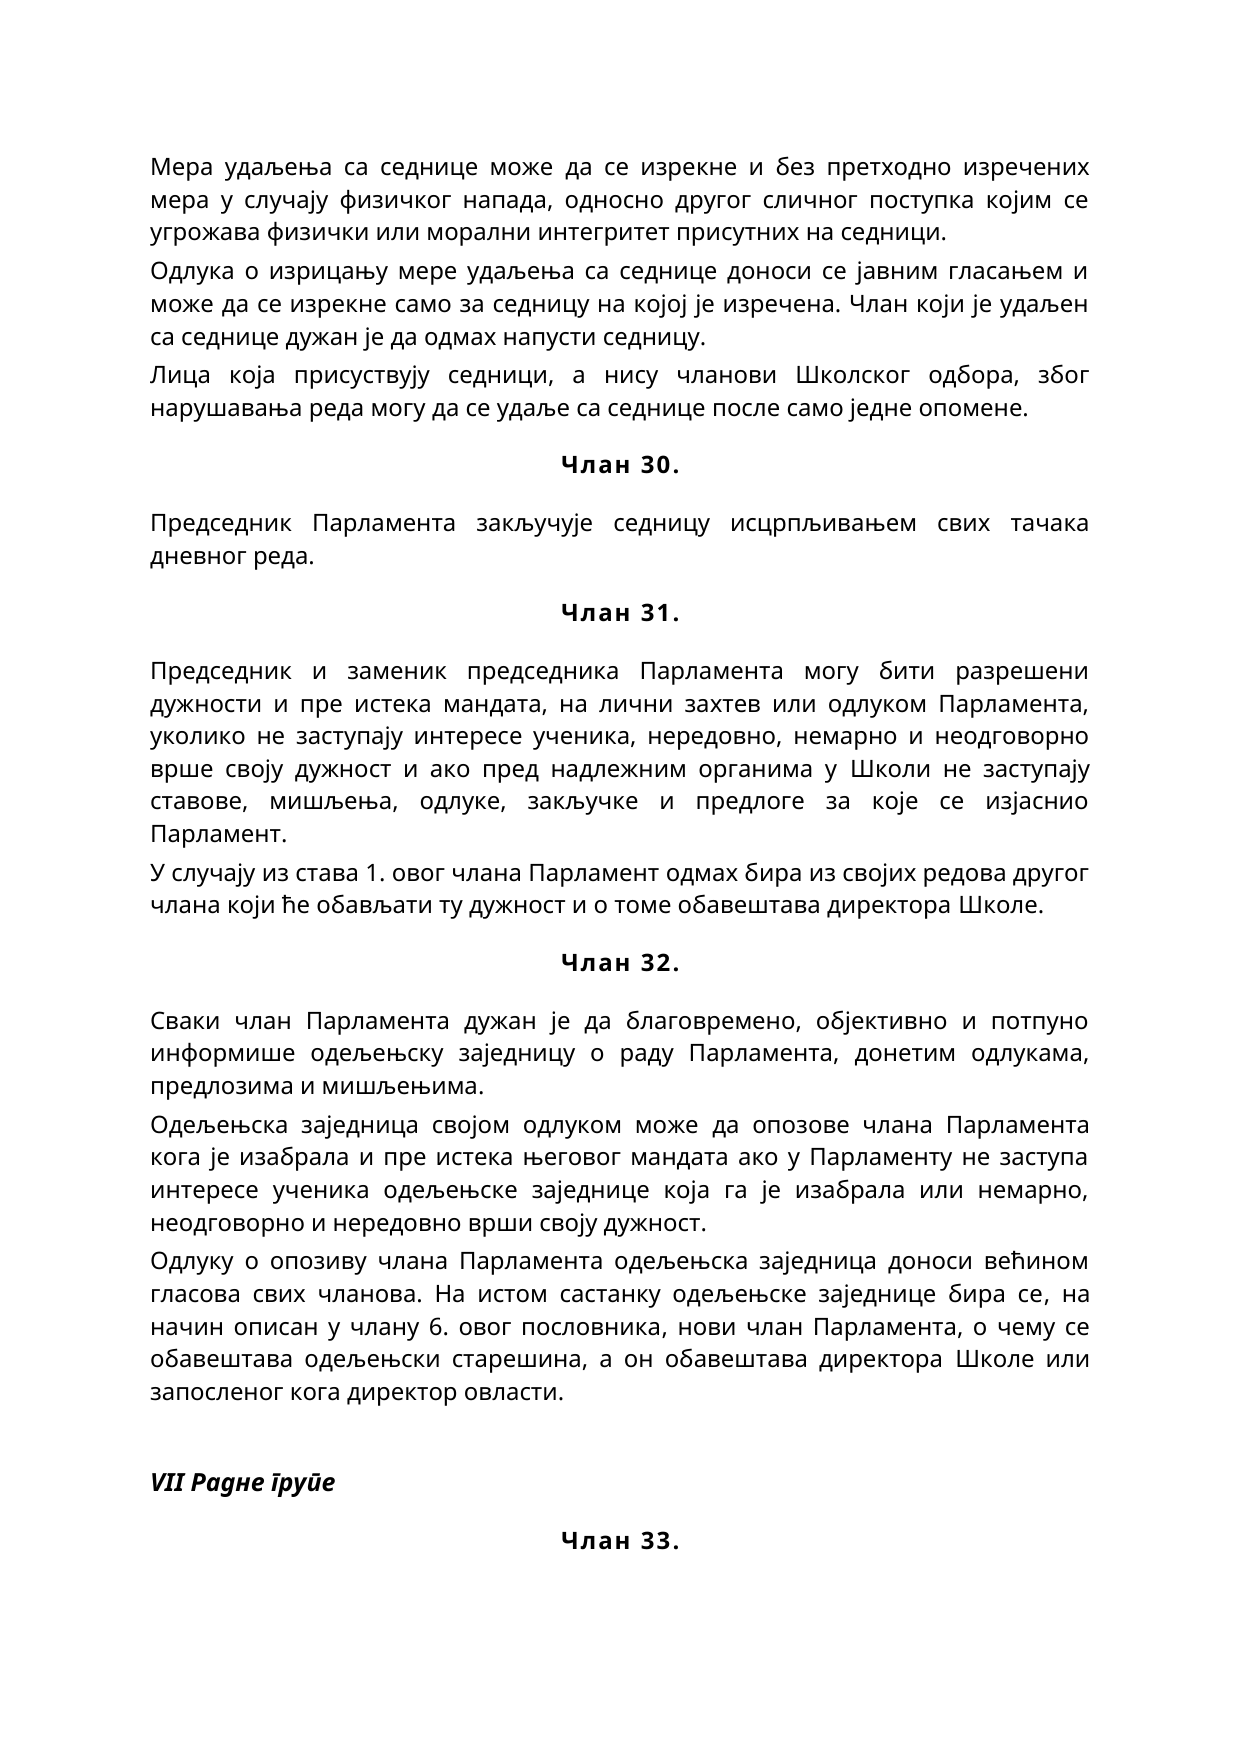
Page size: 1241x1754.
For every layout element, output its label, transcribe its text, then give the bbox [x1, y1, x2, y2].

text Лица која присуствују седници, а нису чланови Школског одбора, због нарушавања реда могу да се удаље са седнице после само једне опомене. [150, 358, 1090, 423]
text Мера удаљења са седнице може да се изрекне и без претходно изречених мера у случају физичког напада, односно другог сличног поступка којим се угрожава физички или морални интегритет присутних на седници. [150, 150, 1090, 248]
text Сваки члан Парламента дужан је да благовремено, објективно и потпуно информише одељењску заједницу о раду Парламента, донетим одлукама, предлозима и мишљењима. [150, 1003, 1090, 1101]
text Члан 31. [150, 596, 1090, 629]
text VII Радне групе [150, 1465, 1090, 1499]
text Одлуку о опозиву члана Парламента одељењска заједница доноси већином гласова свих чланова. На истом састанку одељењске заједнице бира се, на начин описан у члану 6. овог пословника, нови члан Парламента, о чему се обавештава одељењски старешина, а он обавештава директора Школе или запосленог кога директор овласти. [150, 1244, 1090, 1407]
text Члан 30. [150, 448, 1090, 481]
text Одељењска заједница својом одлуком може да опозове члана Парламента кога је изабрала и пре истека његовог мандата ако у Парламенту не заступа интересе ученика одељењске заједнице која га је изабрала или немарно, неодговорно и нередовно врши своју дужност. [150, 1107, 1090, 1238]
text Члан 32. [150, 946, 1090, 978]
text Председник и заменик председника Парламента могу бити разрешени дужности и пре истека мандата, на лични захтев или одлуком Парламента, уколико не заступају интересе ученика, нередовно, немарно и неодговорно врше своју дужност и ако пред надлежним органима у Школи не заступају ставове, мишљења, одлуке, закључке и предлоге за које се изјаснио Парламент. [150, 654, 1090, 849]
text У случају из става 1. овог члана Парламент одмах бира из својих редова другог члана који ће обављати ту дужност и о томе обавештава директора Школе. [150, 856, 1090, 921]
text Одлука о изрицању мере удаљења са седнице доноси се јавним гласањем и може да се изрекне само за седницу на којој је изречена. Члан који је удаљен са седнице дужан је да одмах напусти седницу. [150, 254, 1090, 352]
text Председник Парламента закључује седницу исцрпљивањем свих тачака дневног реда. [150, 506, 1090, 571]
text Члан 33. [150, 1524, 1090, 1556]
